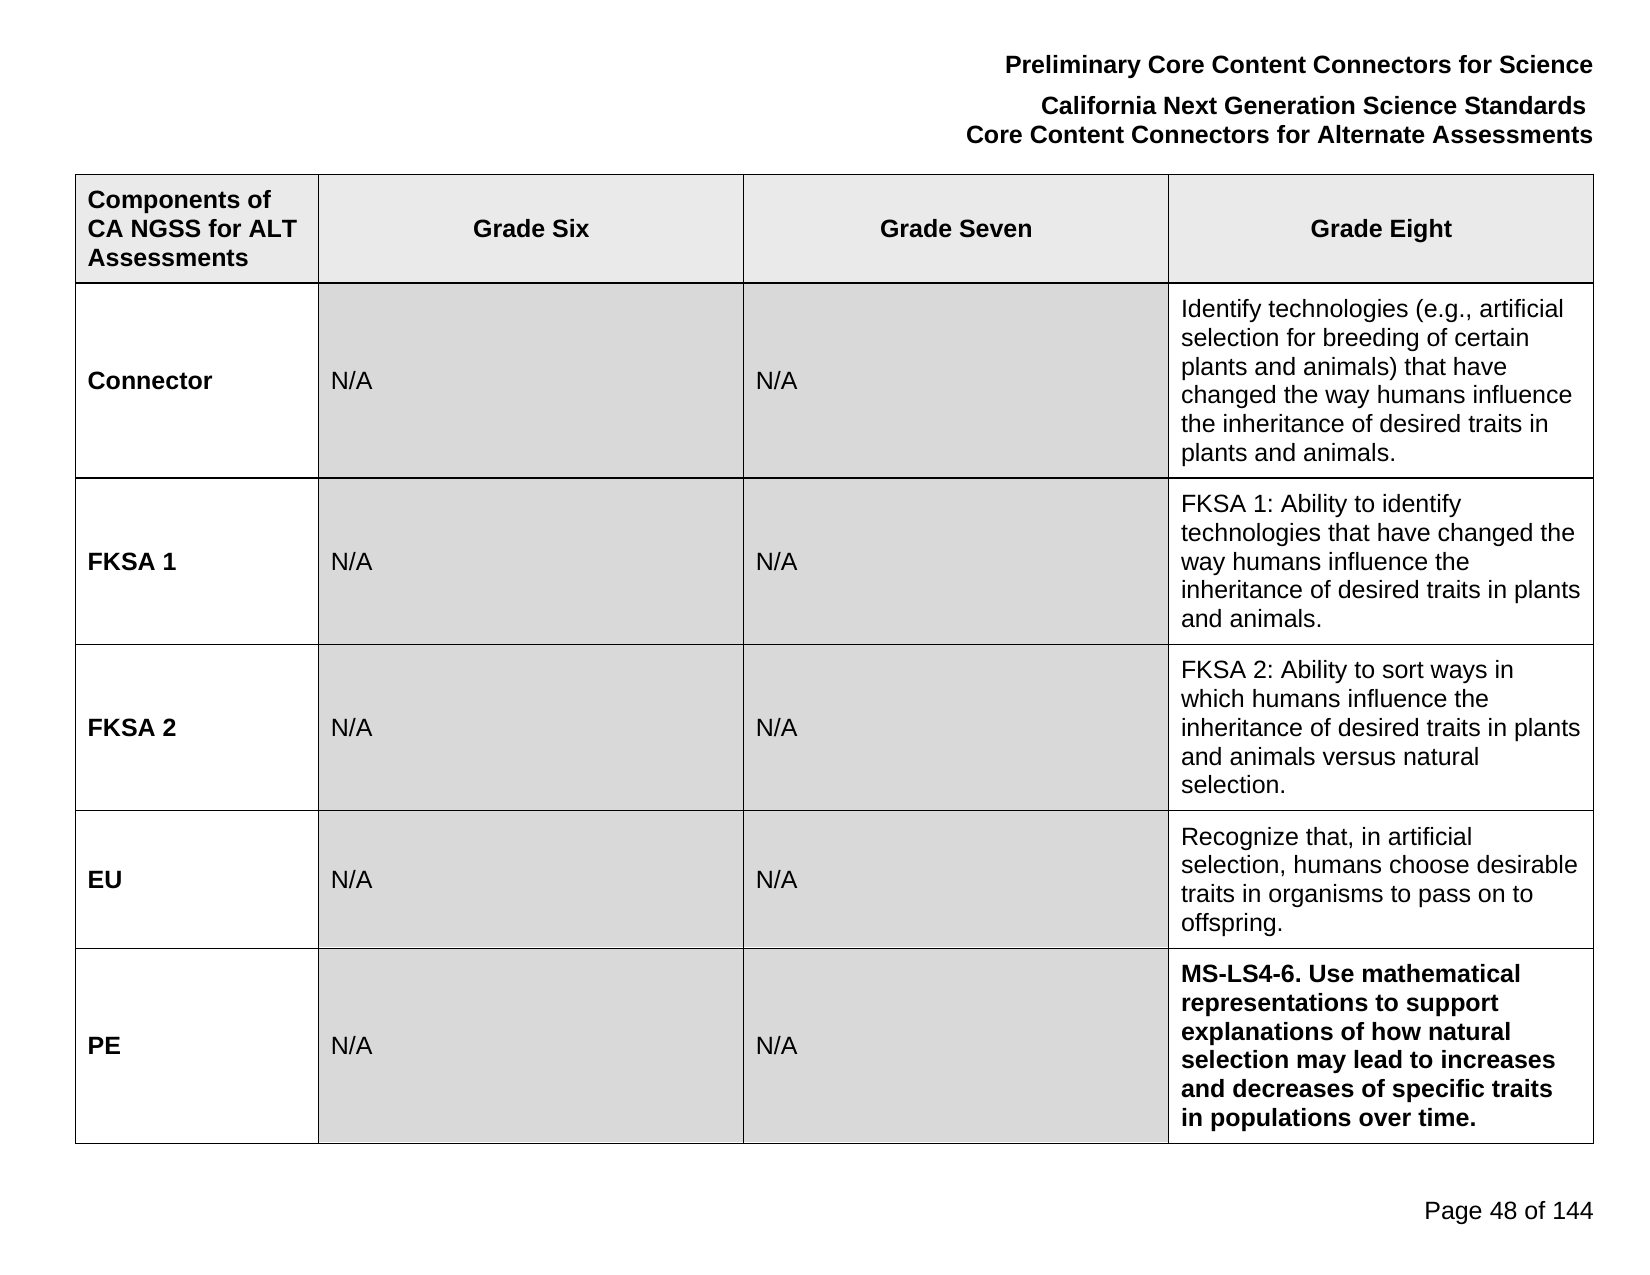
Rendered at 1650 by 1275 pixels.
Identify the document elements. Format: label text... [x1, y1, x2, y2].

table_cell Recognize that, in artificial selection, humans choose desirable traits in organisms to pass on to offspring. [1169, 811, 1593, 947]
table_cell FKSA 1 [76, 479, 318, 644]
table_cell MS-LS4-6. Use mathematical representations to support explanations of how natural selection may lead to increases and decreases of specific traits in populations over time. [1169, 949, 1593, 1142]
table_cell Identify technologies (e.g., artificial selection for breeding of certain plants and animals) that have changed the way humans influence the inheritance of desired traits in plants and animals. [1169, 284, 1593, 477]
table_cell N/A [744, 284, 1168, 477]
table_cell N/A [319, 284, 743, 477]
table_cell PE [76, 949, 318, 1142]
table_cell FKSA 2 [76, 645, 318, 810]
table_cell N/A [744, 479, 1168, 644]
table_cell N/A [319, 645, 743, 810]
table_cell FKSA 2: Ability to sort ways in which humans influence the inheritance of desired traits in plants and animals versus natural selection. [1169, 645, 1593, 810]
table_cell EU [76, 811, 318, 947]
table_header Grade Seven [744, 175, 1168, 282]
table_cell FKSA 1: Ability to identify technologies that have changed the way humans influence the inheritance of desired traits in plants and animals. [1169, 479, 1593, 644]
table_cell N/A [319, 811, 743, 947]
table_cell N/A [744, 645, 1168, 810]
table_cell N/A [319, 479, 743, 644]
table_header Grade Eight [1169, 175, 1593, 282]
table_cell N/A [319, 949, 743, 1142]
table_cell N/A [744, 949, 1168, 1142]
table_header Grade Six [319, 175, 743, 282]
table_cell Connector [76, 284, 318, 477]
table_cell N/A [744, 811, 1168, 947]
table_header Components of CA NGSS for ALT Assessments [76, 175, 318, 282]
